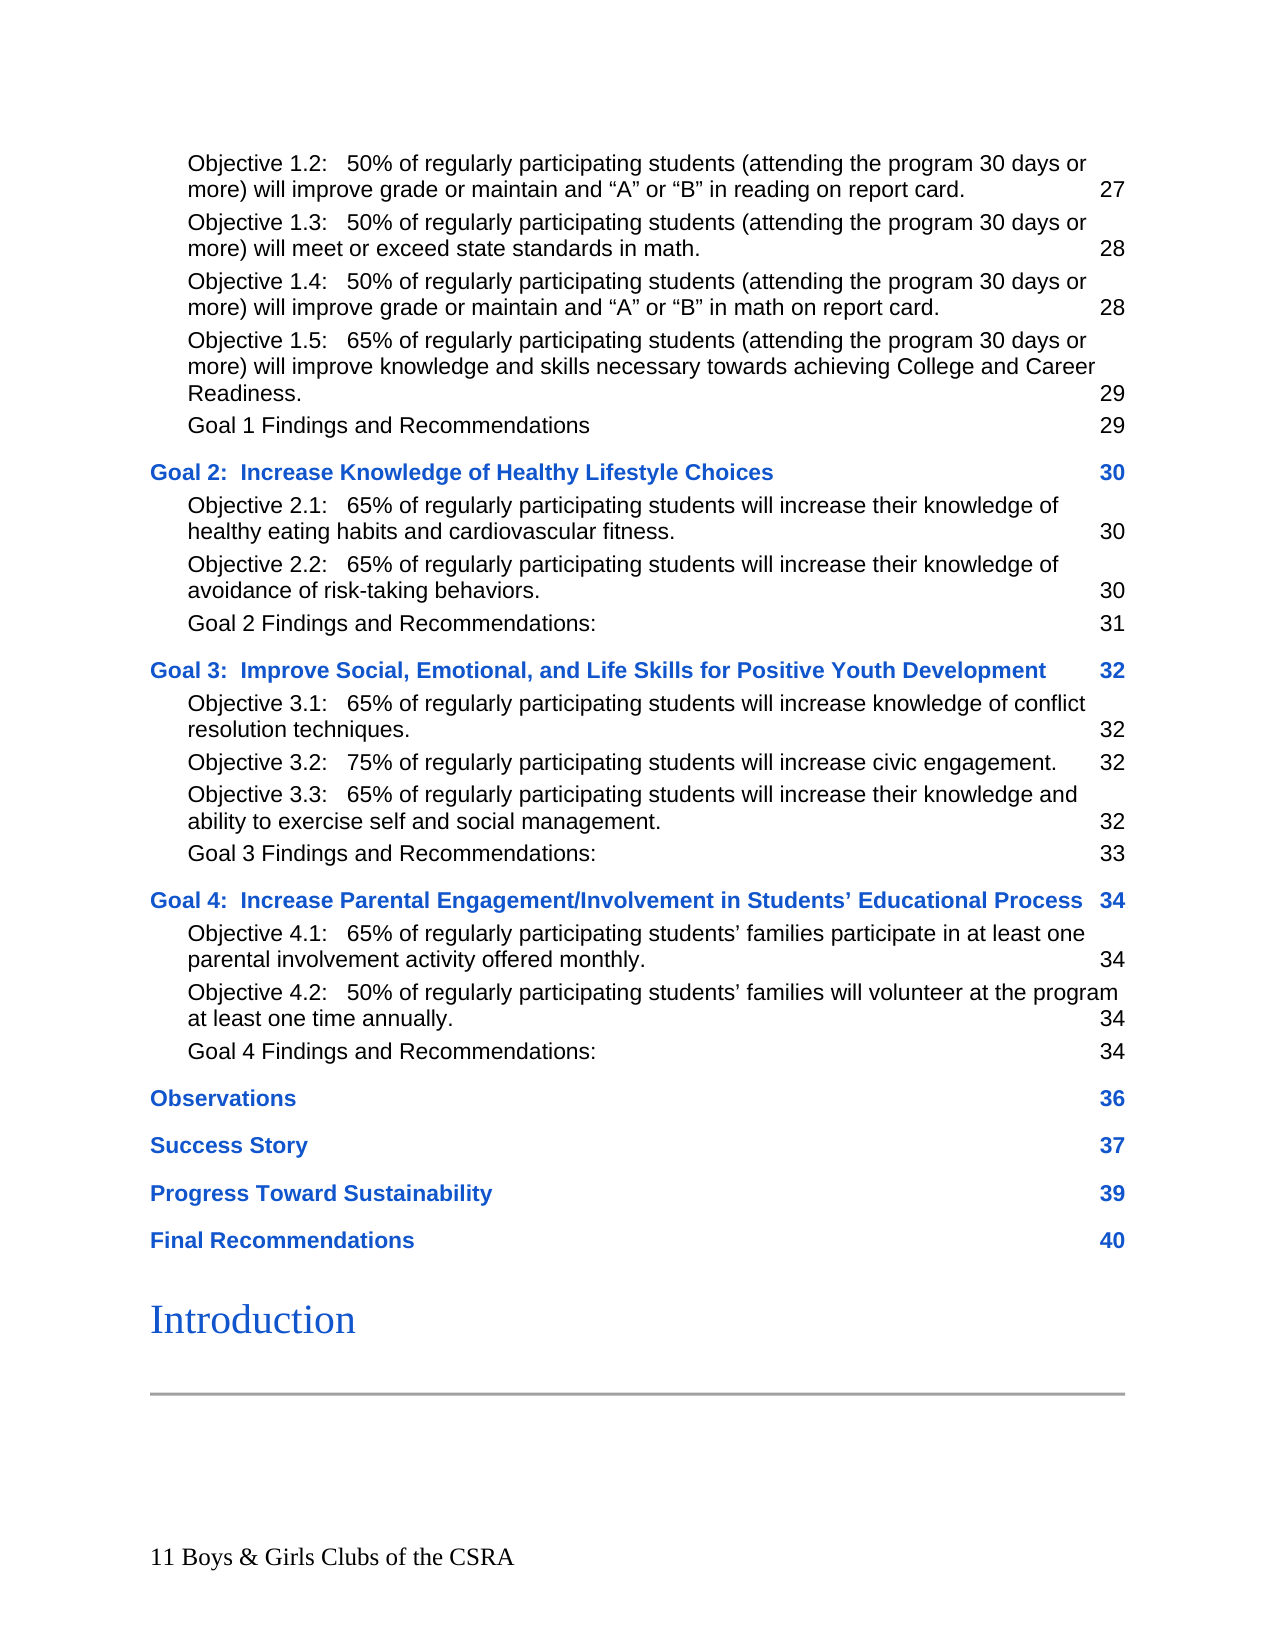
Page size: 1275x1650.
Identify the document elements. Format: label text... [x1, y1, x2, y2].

subtitle Introduction [150, 1295, 1125, 1343]
